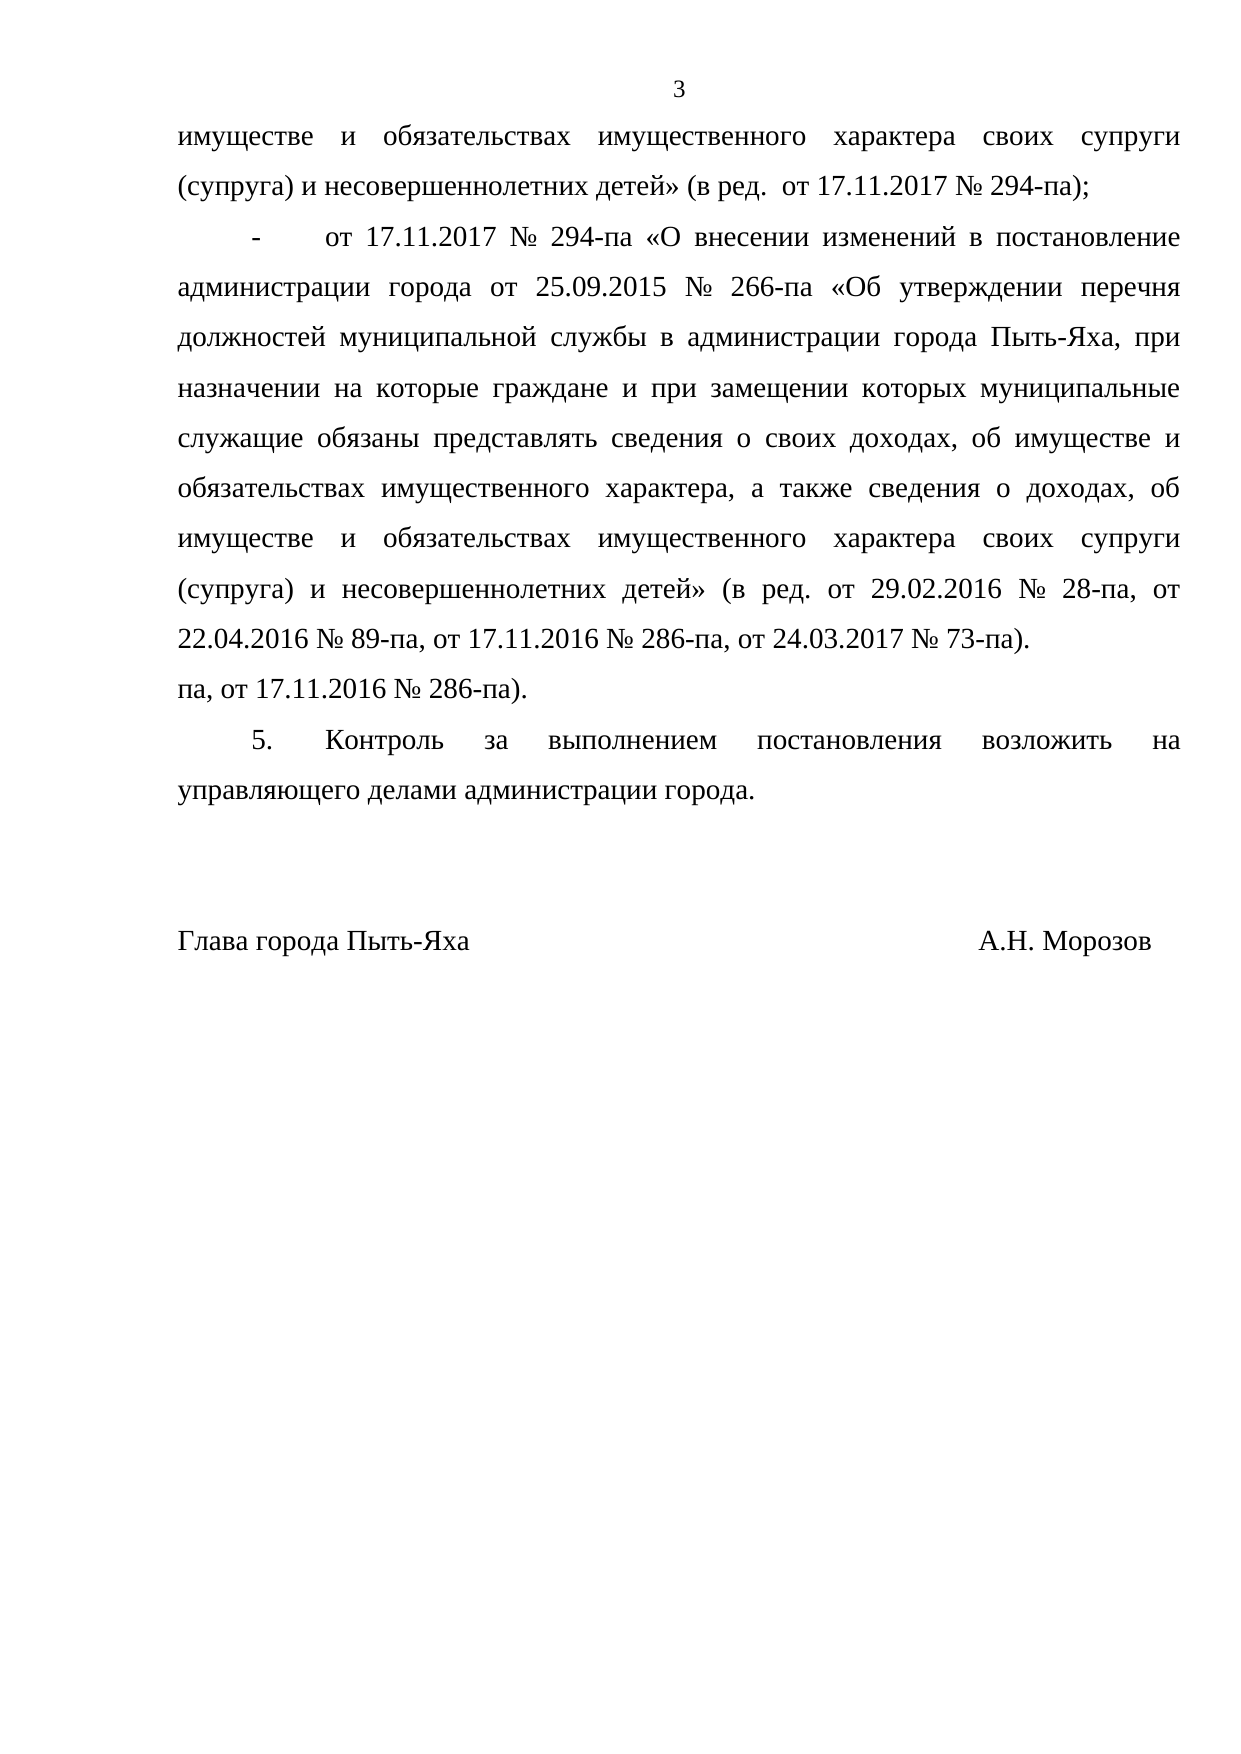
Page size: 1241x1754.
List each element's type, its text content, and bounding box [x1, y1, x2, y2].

text 5. Контроль за выполнением постановления возложить на управляющего делами администрации города. [177, 722, 1181, 806]
title - от 17.11.2017 № 294-па «О внесении изменений в постановление администрации города от 25.09.2015 № 266-па «Об утверждении перечня должностей муниципальной службы в администрации города Пыть-Яха, при назначении на которые граждане и при замещении которых муниципальные служащие обязаны представлять сведения о своих доходах, об имуществе и обязательствах имущественного характера, а также сведения о доходах, об имуществе и обязательствах имущественного характера своих супруги (супруга) и несовершеннолетних детей» (в ред. от 29.02.2016 № 28-па, от 22.04.2016 № 89-па, от 17.11.2016 № 286-па, от 24.03.2017 № 73-па). [177, 219, 1181, 655]
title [177, 118, 1181, 202]
text Глава города Пыть-Яха А.Н. Морозов [177, 923, 1181, 957]
title па, от 17.11.2016 № 286-па). [177, 672, 1181, 705]
